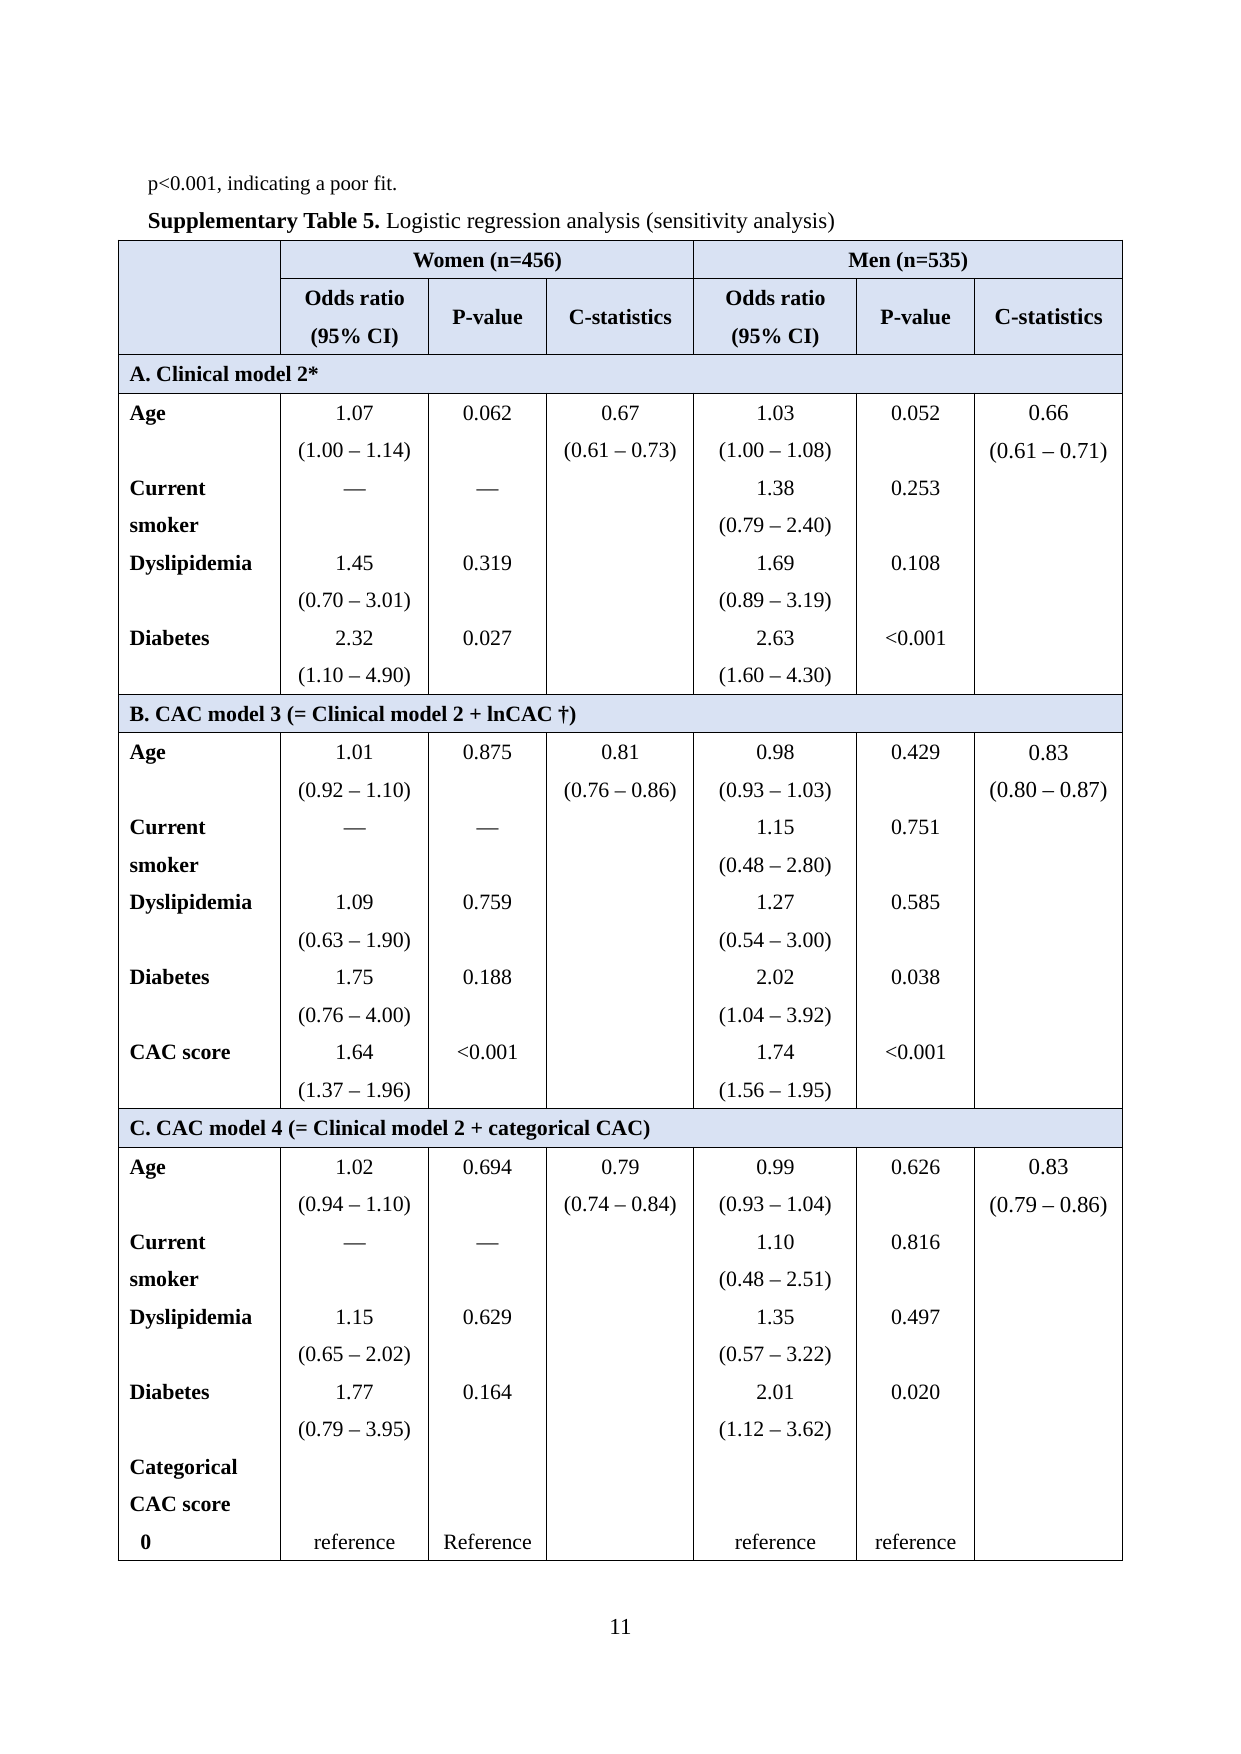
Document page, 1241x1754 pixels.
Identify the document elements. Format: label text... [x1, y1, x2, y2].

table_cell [281, 1148, 428, 1560]
table_header Men (n=535) [694, 241, 1122, 278]
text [148, 164, 1092, 202]
table_cell Odds ratio (95% CI) [694, 279, 856, 354]
table_cell 0.81 (0.76 – 0.86) [547, 733, 693, 1108]
table_cell 0.98 (0.93 – 1.03) 1.15 (0.48 – 2.80) 1.27 (0.54 – 3.00) 2.02 (1.04 – 3.92) 1.74 (1.56 – 1.95) [694, 733, 856, 1108]
table_cell Age Current smoker Dyslipidemia Diabetes [119, 394, 280, 694]
table_cell P-value [857, 279, 974, 354]
table_cell 0.79 (0.74 – 0.84) [547, 1148, 693, 1560]
table_cell 0.429 0.751 0.585 0.038 <0.001 [857, 733, 974, 1108]
table_cell C. CAC model 4 (= Clinical model 2 + categorical CAC) [119, 1109, 1122, 1147]
table_cell 0.83 (0.80 – 0.87) [975, 733, 1122, 1108]
table_cell C-statistics [975, 279, 1122, 354]
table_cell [429, 1148, 546, 1560]
table_cell B. CAC model 3 (= Clinical model 2 + lnCAC †) [119, 695, 1122, 732]
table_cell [119, 1148, 280, 1560]
table_cell Age Current smoker Dyslipidemia Diabetes CAC score [119, 733, 280, 1108]
table_cell 1.07 (1.00 – 1.14) ― 1.45 (0.70 – 3.01) 2.32 (1.10 – 4.90) [281, 394, 428, 694]
table_cell C-statistics [547, 279, 693, 354]
table_cell 1.01 (0.92 – 1.10) ― 1.09 (0.63 – 1.90) 1.75 (0.76 – 4.00) 1.64 (1.37 – 1.96) [281, 733, 428, 1108]
table_header Women (n=456) [281, 241, 693, 278]
table_cell 0.67 (0.61 – 0.73) [547, 394, 693, 694]
table_cell 0.83 (0.79 – 0.86) [975, 1148, 1122, 1560]
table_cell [857, 1148, 974, 1560]
table_cell 0.875 ― 0.759 0.188 <0.001 [429, 733, 546, 1108]
table_cell 0.66 (0.61 – 0.71) [975, 394, 1122, 694]
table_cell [694, 1148, 856, 1560]
table_header [119, 241, 280, 354]
table_cell A. Clinical model 2* [119, 355, 1122, 393]
table_cell P-value [429, 279, 546, 354]
table_cell 0.052 0.253 0.108 <0.001 [857, 394, 974, 694]
table_cell 0.062 ― 0.319 0.027 [429, 394, 546, 694]
table_cell 1.03 (1.00 – 1.08) 1.38 (0.79 – 2.40) 1.69 (0.89 – 3.19) 2.63 (1.60 – 4.30) [694, 394, 856, 694]
table_cell Odds ratio (95% CI) [281, 279, 428, 354]
subtitle Supplementary Table 5. Logistic regression analysis (sensitivity analysis) [148, 202, 1092, 239]
